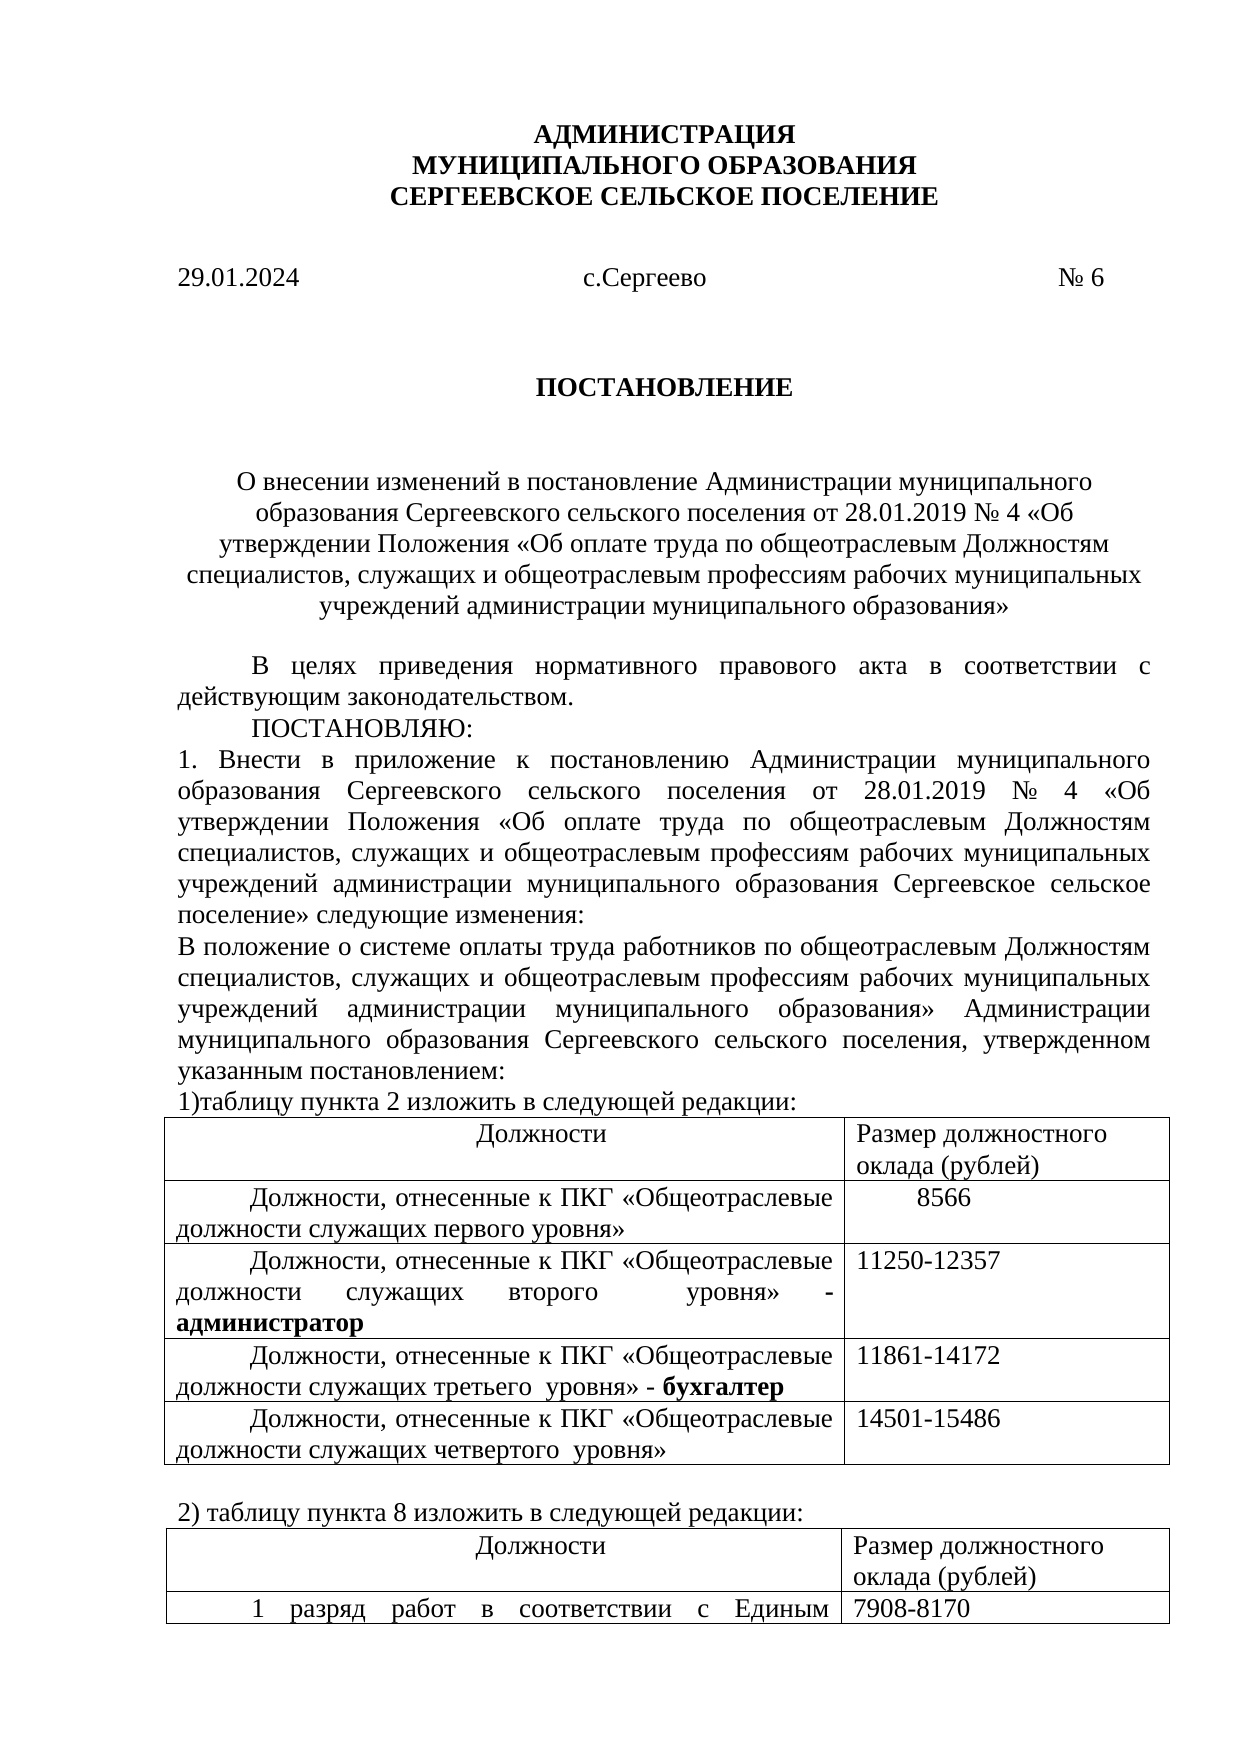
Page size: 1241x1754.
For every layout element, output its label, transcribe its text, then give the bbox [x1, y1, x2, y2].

text 2) таблицу пункта 8 изложить в следующей редакции: [177, 1497, 1152, 1528]
table_cell Должности, отнесенные к ПКГ «Общеотраслевые должности служащих второго уровня» - администратор [165, 1244, 844, 1338]
text СЕРГЕЕВСКОЕ СЕЛЬСКОЕ ПОСЕЛЕНИЕ [177, 180, 1152, 212]
text МУНИЦИПАЛЬНОГО ОБРАЗОВАНИЯ [177, 149, 1152, 180]
table_cell 8566 [845, 1181, 1169, 1243]
text ПОСТАНОВЛЕНИЕ [177, 371, 1152, 403]
text В целях приведения нормативного правового акта в соответствии с действующим законодательством. [177, 649, 1152, 712]
table_cell Должности, отнесенные к ПКГ «Общеотраслевые должности служащих третьего уровня» - бухгалтер [165, 1339, 844, 1401]
text ПОСТАНОВЛЯЮ: [177, 712, 1152, 743]
table_header Должности [167, 1529, 841, 1591]
table_header Должности [165, 1118, 844, 1180]
table_cell 11861-14172 [845, 1339, 1169, 1401]
table_cell Должности, отнесенные к ПКГ «Общеотраслевые должности служащих четвертого уровня» [165, 1402, 844, 1464]
table_header Размер должностного оклада (рублей) [845, 1118, 1169, 1180]
text 1. Внести в приложение к постановлению Администрации муниципального образования Сергеевского сельского поселения от 28.01.2019 № 4 «Об утверждении Положения «Об оплате труда по общеотраслевым Должностям специалистов, служащих и общеотраслевым профессиям рабочих муниципальных учреждений администрации муниципального образования Сергеевское сельское поселение» следующие изменения: [177, 743, 1152, 930]
table_cell 11250-12357 [845, 1244, 1169, 1338]
table_header Размер должностного оклада (рублей) [842, 1529, 1169, 1591]
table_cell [167, 1592, 841, 1623]
table_cell 7908-8170 [842, 1592, 1169, 1623]
text В положение о системе оплаты труда работников по общеотраслевым Должностям специалистов, служащих и общеотраслевым профессиям рабочих муниципальных учреждений администрации муниципального образования» Администрации муниципального образования Сергеевского сельского поселения, утвержденном указанным постановлением: [177, 930, 1152, 1085]
text АДМИНИСТРАЦИЯ [177, 118, 1152, 149]
text 1)таблицу пункта 2 изложить в следующей редакции: [177, 1085, 1152, 1117]
text 29.01.2024 с.Сергеево № 6 [177, 262, 1152, 293]
text О внесении изменений в постановление Администрации муниципального образования Сергеевского сельского поселения от 28.01.2019 № 4 «Об утверждении Положения «Об оплате труда по общеотраслевым Должностям специалистов, служащих и общеотраслевым профессиям рабочих муниципальных учреждений администрации муниципального образования» [177, 465, 1152, 621]
table_cell 14501-15486 [845, 1402, 1169, 1464]
table_cell Должности, отнесенные к ПКГ «Общеотраслевые должности служащих первого уровня» [165, 1181, 844, 1243]
